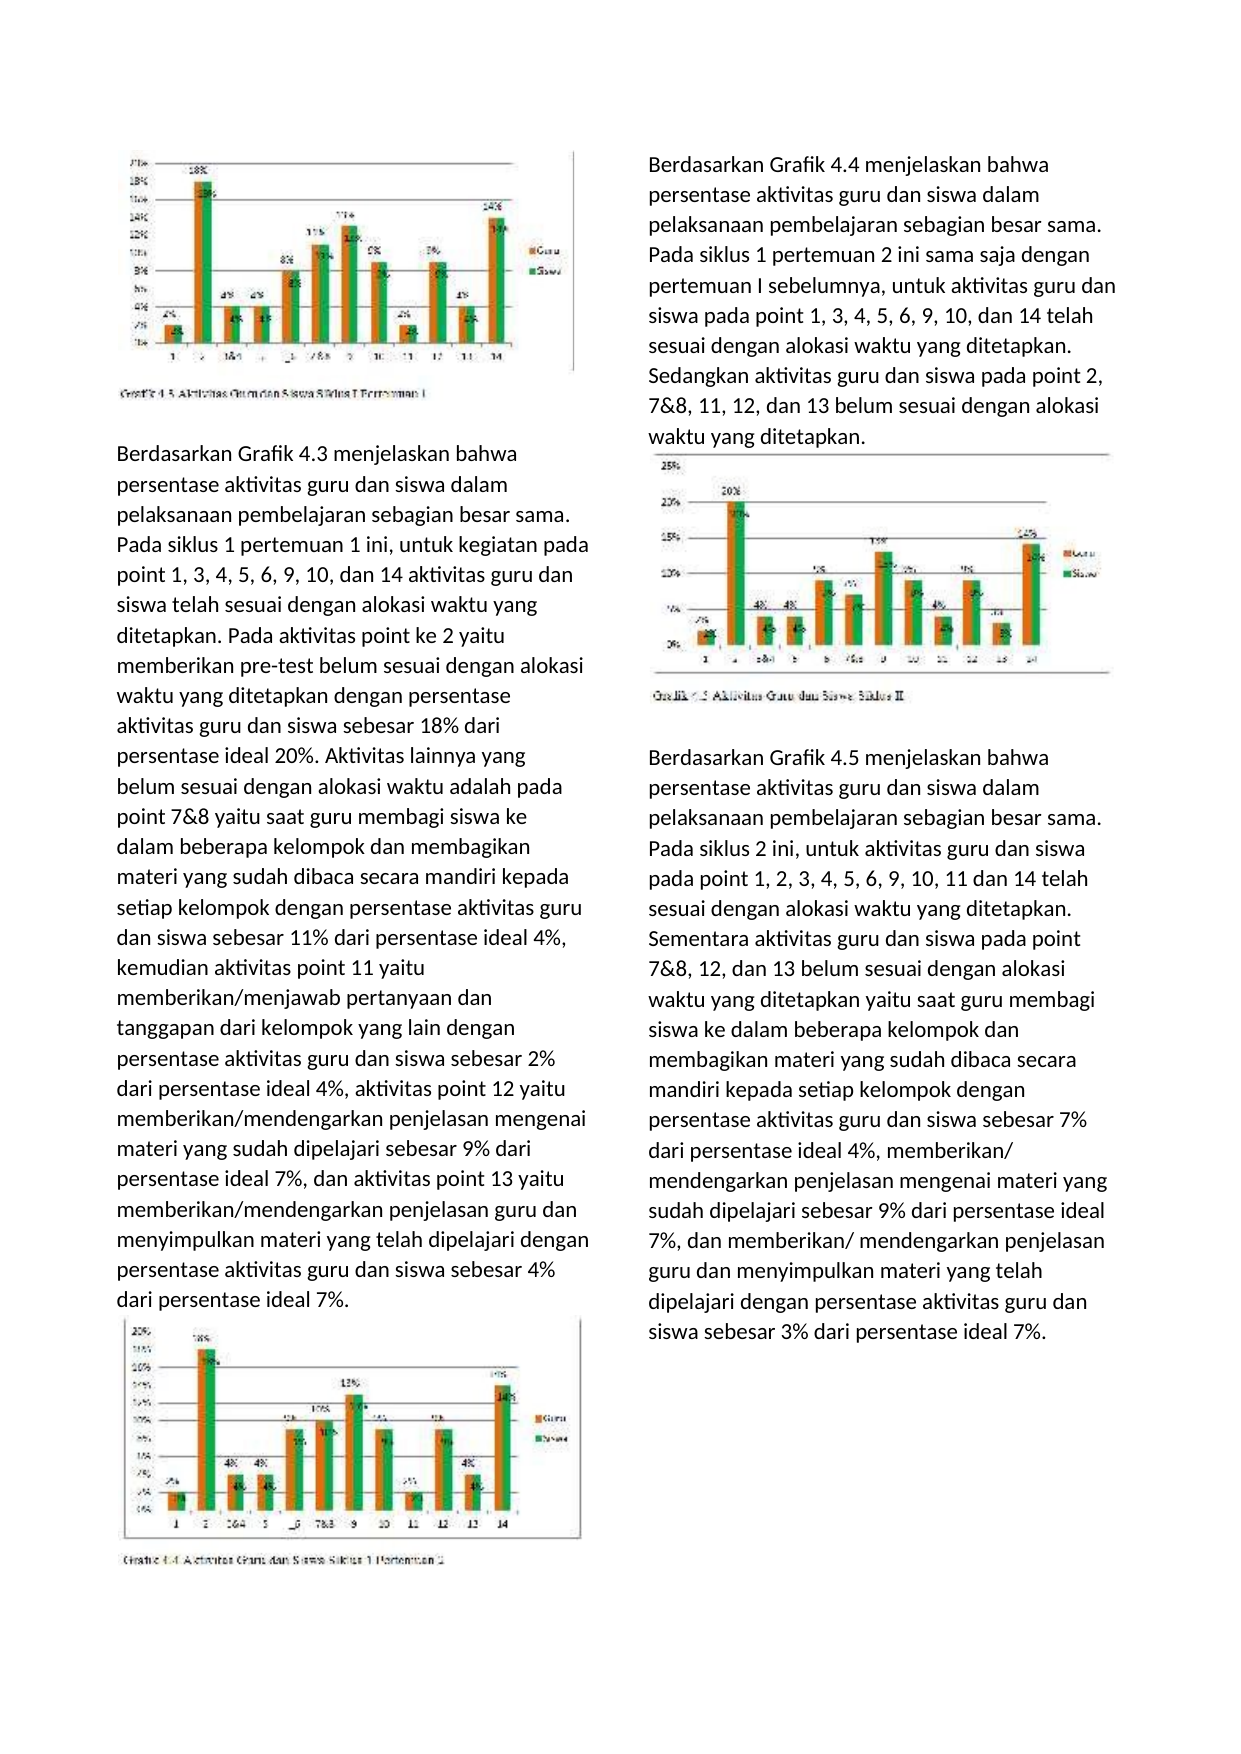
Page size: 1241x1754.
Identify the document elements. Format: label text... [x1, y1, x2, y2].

text Berdasarkan Grafik 4.5 menjelaskan bahwa persentase aktivitas guru dan siswa dalam pelaksanaan pembelajaran sebagian besar sama. Pada siklus 2 ini, untuk aktivitas guru dan siswa pada point 1, 2, 3, 4, 5, 6, 9, 10, 11 dan 14 telah sesuai dengan alokasi waktu yang ditetapkan. Sementara aktivitas guru dan siswa pada point 7&8, 12, dan 13 belum sesuai dengan alokasi waktu yang ditetapkan yaitu saat guru membagi siswa ke dalam beberapa kelompok dan membagikan materi yang sudah dibaca secara mandiri kepada setiap kelompok dengan persentase aktivitas guru dan siswa sebesar 7% dari persentase ideal 4%, memberikan/ mendengarkan penjelasan mengenai materi yang sudah dipelajari sebesar 9% dari persentase ideal 7%, dan memberikan/ mendengarkan penjelasan guru dan menyimpulkan materi yang telah dipelajari dengan persentase aktivitas guru dan siswa sebesar 3% dari persentase ideal 7%. [648, 743, 1122, 1345]
picture [118, 1315, 583, 1569]
text Berdasarkan Grafik 4.4 menjelaskan bahwa persentase aktivitas guru dan siswa dalam pelaksanaan pembelajaran sebagian besar sama. Pada siklus 1 pertemuan 2 ini sama saja dengan pertemuan I sebelumnya, untuk aktivitas guru dan siswa pada point 1, 3, 4, 5, 6, 9, 10, dan 14 telah sesuai dengan alokasi waktu yang ditetapkan. Sedangkan aktivitas guru dan siswa pada point 2, 7&8, 11, 12, dan 13 belum sesuai dengan alokasi waktu yang ditetapkan. [648, 150, 1122, 450]
picture [649, 452, 1114, 707]
text Berdasarkan Grafik 4.3 menjelaskan bahwa persentase aktivitas guru dan siswa dalam pelaksanaan pembelajaran sebagian besar sama. Pada siklus 1 pertemuan 1 ini, untuk kegiatan pada point 1, 3, 4, 5, 6, 9, 10, dan 14 aktivitas guru dan siswa telah sesuai dengan alokasi waktu yang ditetapkan. Pada aktivitas point ke 2 yaitu memberikan pre-test belum sesuai dengan alokasi waktu yang ditetapkan dengan persentase aktivitas guru dan siswa sebesar 18% dari persentase ideal 20%. Aktivitas lainnya yang belum sesuai dengan alokasi waktu adalah pada point 7&8 yaitu saat guru membagi siswa ke dalam beberapa kelompok dan membagikan materi yang sudah dibaca secara mandiri kepada setiap kelompok dengan persentase aktivitas guru dan siswa sebesar 11% dari persentase ideal 4%, kemudian aktivitas point 11 yaitu memberikan/menjawab pertanyaan dan tanggapan dari kelompok yang lain dengan persentase aktivitas guru dan siswa sebesar 2% dari persentase ideal 4%, aktivitas point 12 yaitu memberikan/mendengarkan penjelasan mengenai materi yang sudah dipelajari sebesar 9% dari persentase ideal 7%, dan aktivitas point 13 yaitu memberikan/mendengarkan penjelasan guru dan menyimpulkan materi yang telah dipelajari dengan persentase aktivitas guru dan siswa sebesar 4% dari persentase ideal 7%. [116, 439, 590, 1313]
picture [118, 150, 575, 404]
